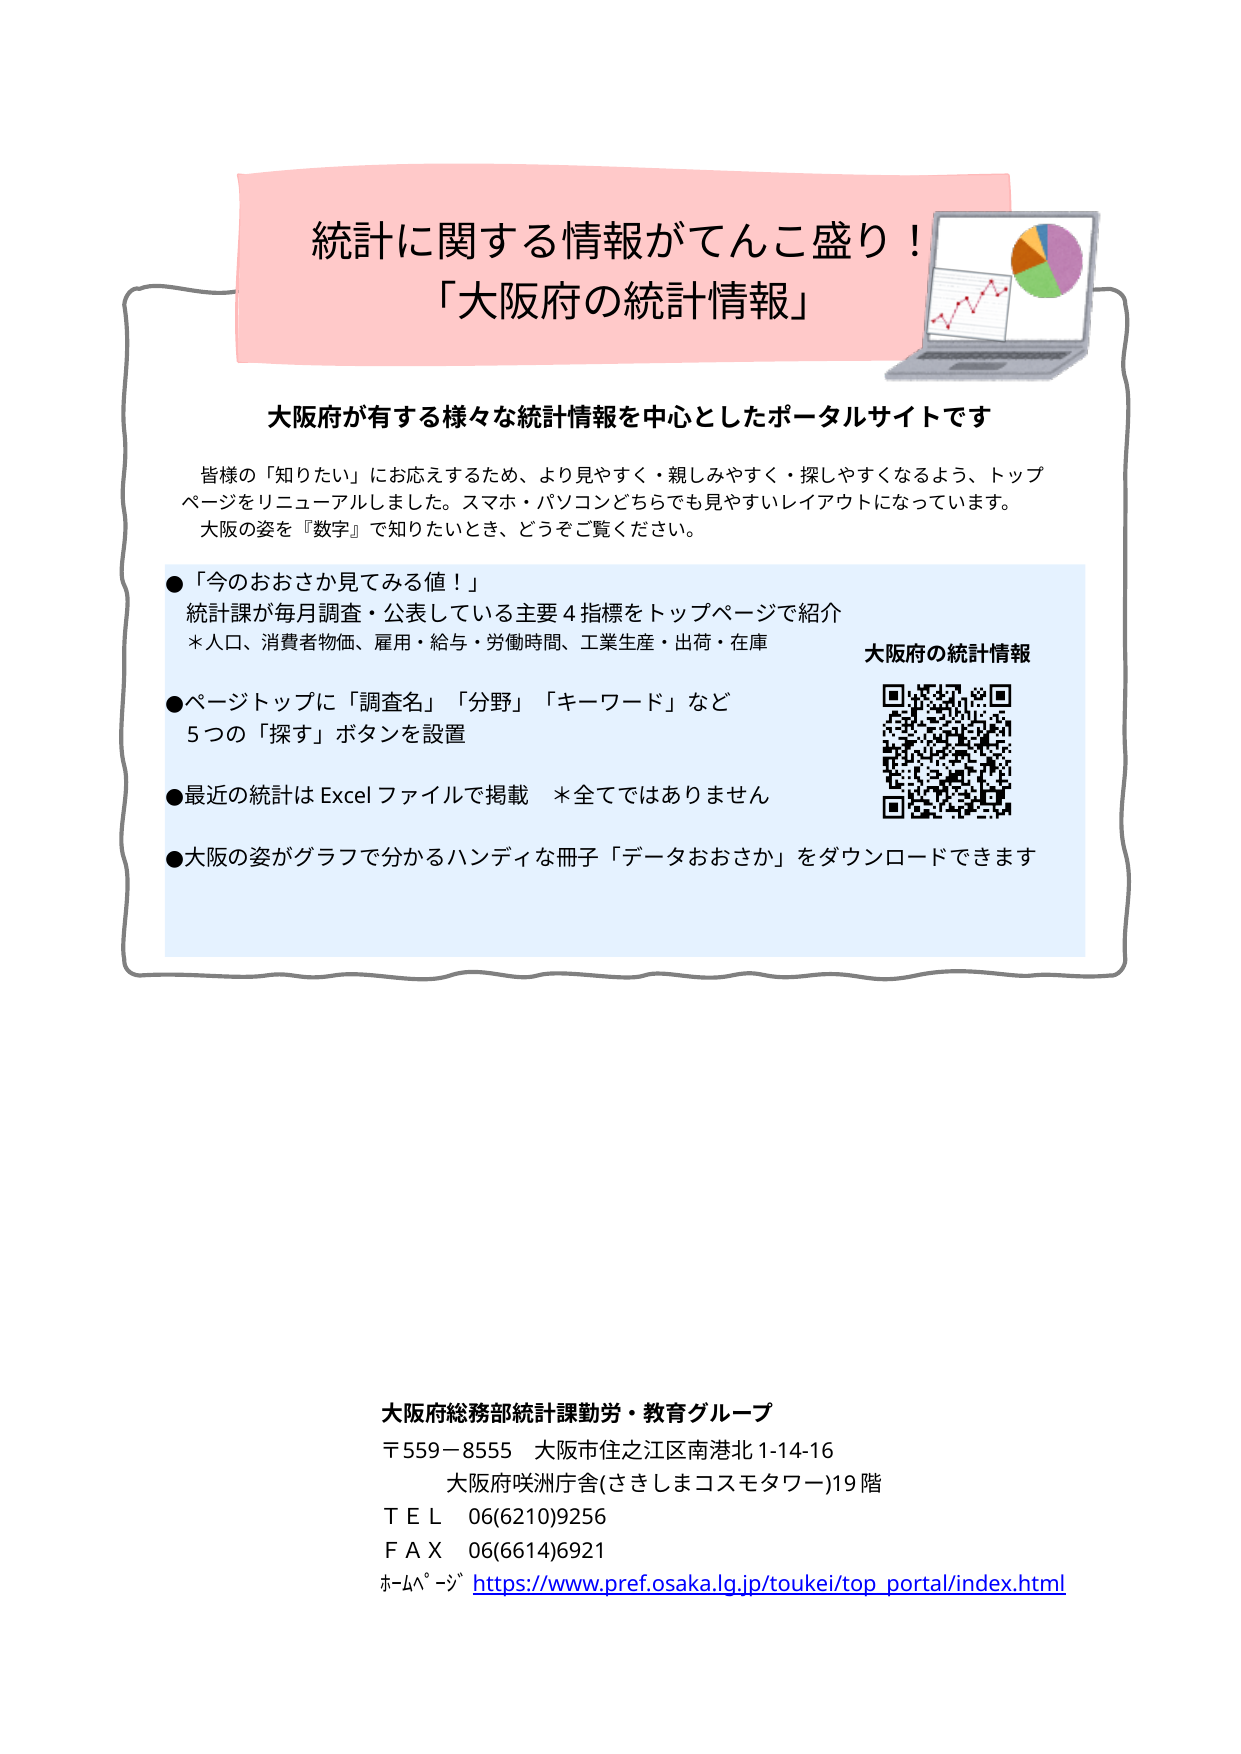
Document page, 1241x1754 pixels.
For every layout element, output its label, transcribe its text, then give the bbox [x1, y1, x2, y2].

picture [879, 207, 1105, 386]
text 大阪府咲洲庁舎(さきしまコスモタワー)19階 [96, 1465, 1122, 1498]
text ﾎｰﾑﾍﾟｰｼﾞhttps://www.pref.osaka.lg.jp/toukei/top_portal/index.html [96, 1565, 1122, 1598]
text ＴＥＬ 06(6210)9256 [96, 1498, 1122, 1531]
text 〒559－8555 大阪市住之江区南港北1-14-16 [96, 1431, 1122, 1465]
text ＦＡＸ 06(6614)6921 [96, 1531, 1122, 1565]
picture [870, 671, 1024, 832]
